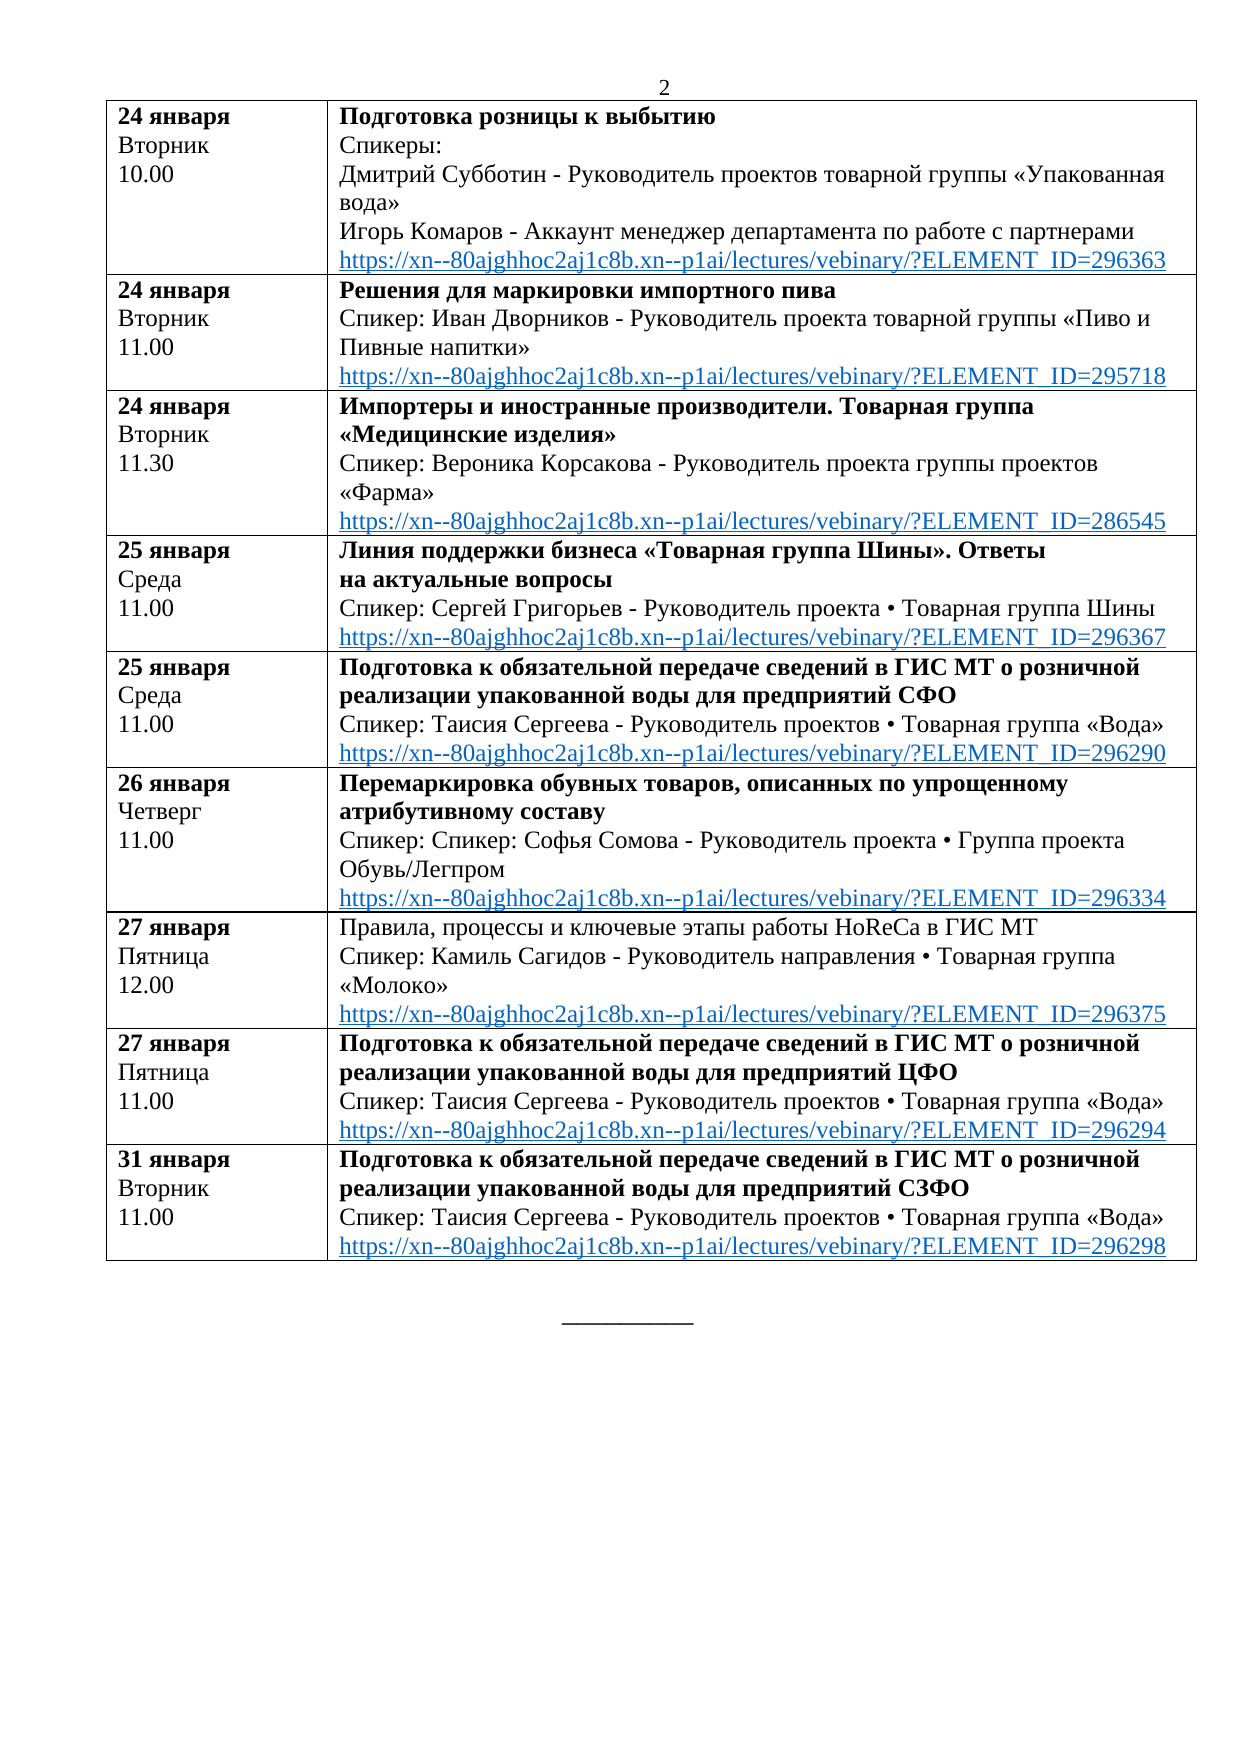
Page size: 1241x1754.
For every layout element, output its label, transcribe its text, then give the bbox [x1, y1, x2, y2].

table_cell 27 января Пятница 12.00 [107, 913, 327, 1027]
table_cell Подготовка к обязательной передаче сведений в ГИС МТ о розничной реализации упакованной воды для предприятий ЦФО Спикер: Таисия Сергеева - Руководитель проектов • Товарная группа «Вода» https://xn--80ajghhoc2aj1c8b.xn--p1ai/lectures/vebinary/?ELEMENT_ID=296294 [328, 1029, 1196, 1143]
table_cell 25 января Среда 11.00 [107, 536, 327, 651]
table_cell 31 января Вторник 11.00 [107, 1145, 327, 1259]
table_cell Подготовка к обязательной передаче сведений в ГИС МТ о розничной реализации упакованной воды для предприятий СЗФО Спикер: Таисия Сергеева - Руководитель проектов • Товарная группа «Вода» https://xn--80ajghhoc2aj1c8b.xn--p1ai/lectures/vebinary/?ELEMENT_ID=296298 [328, 1145, 1196, 1259]
text _________ [103, 1294, 1152, 1328]
table_cell 25 января Среда 11.00 [107, 652, 327, 767]
table_cell Правила, процессы и ключевые этапы работы HoReCa в ГИС МТ Спикер: Камиль Сагидов - Руководитель направления • Товарная группа «Молоко» https://xn--80ajghhoc2aj1c8b.xn--p1ai/lectures/vebinary/?ELEMENT_ID=296375 [328, 913, 1196, 1027]
table_cell Импортеры и иностранные производители. Товарная группа «Медицинские изделия» Спикер: Вероника Корсакова - Руководитель проекта группы проектов «Фарма» https://xn--80ajghhoc2aj1c8b.xn--p1ai/lectures/vebinary/?ELEMENT_ID=286545 [328, 391, 1196, 534]
table_cell 27 января Пятница 11.00 [107, 1029, 327, 1143]
table_cell Решения для маркировки импортного пива Спикер: Иван Дворников - Руководитель проекта товарной группы «Пиво и Пивные напитки» https://xn--80ajghhoc2aj1c8b.xn--p1ai/lectures/vebinary/?ELEMENT_ID=295718 [328, 275, 1196, 390]
table_cell Линия поддержки бизнеса «Товарная группа Шины». Ответы на актуальные вопросы Спикер: Сергей Григорьев - Руководитель проекта • Товарная группа Шины https://xn--80ajghhoc2aj1c8b.xn--p1ai/lectures/vebinary/?ELEMENT_ID=296367 [328, 536, 1196, 651]
table_cell 26 января Четверг 11.00 [107, 768, 327, 911]
table_cell Подготовка розницы к выбытию Спикеры: Дмитрий Субботин - Руководитель проектов товарной группы «Упакованная вода» Игорь Комаров - Аккаунт менеджер департамента по работе с партнерами https://xn--80ajghhoc2aj1c8b.xn--p1ai/lectures/vebinary/?ELEMENT_ID=296363 [328, 101, 1196, 274]
table_cell Перемаркировка обувных товаров, описанных по упрощенному атрибутивному составу Спикер: Спикер: Софья Сомова - Руководитель проекта • Группа проекта Обувь/Легпром https://xn--80ajghhoc2aj1c8b.xn--p1ai/lectures/vebinary/?ELEMENT_ID=296334 [328, 768, 1196, 911]
table_cell 24 января Вторник 11.30 [107, 391, 327, 534]
table_cell Подготовка к обязательной передаче сведений в ГИС МТ о розничной реализации упакованной воды для предприятий СФО Спикер: Таисия Сергеева - Руководитель проектов • Товарная группа «Вода» https://xn--80ajghhoc2aj1c8b.xn--p1ai/lectures/vebinary/?ELEMENT_ID=296290 [328, 652, 1196, 767]
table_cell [107, 101, 327, 274]
table_cell 24 января Вторник 11.00 [107, 275, 327, 390]
